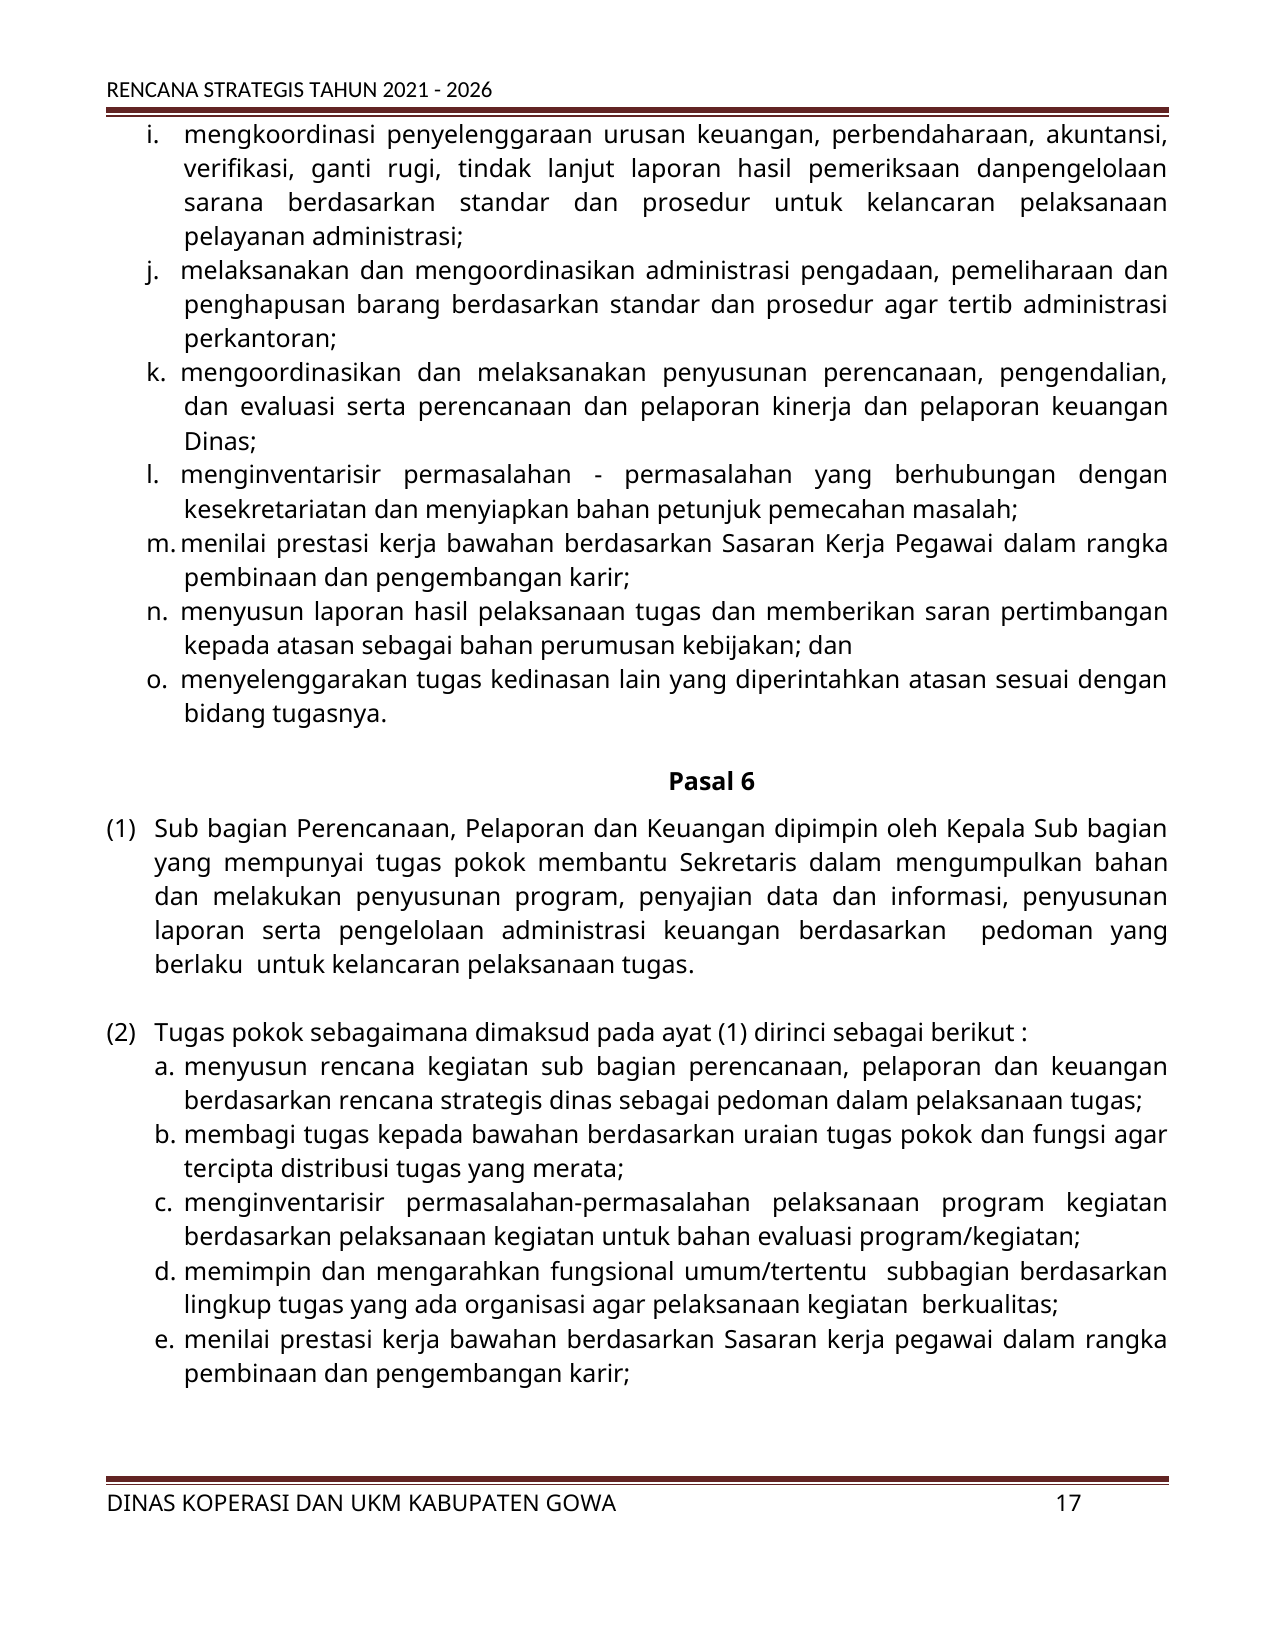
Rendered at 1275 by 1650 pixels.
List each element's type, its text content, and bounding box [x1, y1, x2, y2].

list memimpin dan mengarahkan fungsional umum/tertentu subbagian berdasarkan lingkup tugas yang ada organisasi agar pelaksanaan kegiatan berkualitas; [154, 1253, 1169, 1321]
list menyusun rencana kegiatan sub bagian perencanaan, pelaporan dan keuangan berdasarkan rencana strategis dinas sebagai pedoman dalam pelaksanaan tugas; [154, 1049, 1169, 1117]
list menilai prestasi kerja bawahan berdasarkan Sasaran kerja pegawai dalam rangka pembinaan dan pengembangan karir; [154, 1321, 1169, 1389]
list Tugas pokok sebagaimana dimaksud pada ayat (1) dirinci sebagai berikut : [106, 1015, 1169, 1049]
list membagi tugas kepada bawahan berdasarkan uraian tugas pokok dan fungsi agar tercipta distribusi tugas yang merata; [154, 1117, 1169, 1185]
list menyusun laporan hasil pelaksanaan tugas dan memberikan saran pertimbangan kepada atasan sebagai bahan perumusan kebijakan; dan [146, 593, 1169, 662]
list menginventarisir permasalahan-permasalahan pelaksanaan program kegiatan berdasarkan pelaksanaan kegiatan untuk bahan evaluasi program/kegiatan; [154, 1185, 1169, 1253]
text Pasal 6 [254, 764, 1169, 798]
list menginventarisir permasalahan - permasalahan yang berhubungan dengan kesekretariatan dan menyiapkan bahan petunjuk pemecahan masalah; [146, 457, 1169, 525]
list melaksanakan dan mengoordinasikan administrasi pengadaan, pemeliharaan dan penghapusan barang berdasarkan standar dan prosedur agar tertib administrasi perkantoran; [146, 253, 1169, 355]
list menilai prestasi kerja bawahan berdasarkan Sasaran Kerja Pegawai dalam rangka pembinaan dan pengembangan karir; [146, 525, 1169, 593]
list menyelenggarakan tugas kedinasan lain yang diperintahkan atasan sesuai dengan bidang tugasnya. [146, 662, 1169, 730]
list mengkoordinasi penyelenggaraan urusan keuangan, perbendaharaan, akuntansi, verifikasi, ganti rugi, tindak lanjut laporan hasil pemeriksaan danpengelolaan sarana berdasarkan standar dan prosedur untuk kelancaran pelaksanaan pelayanan administrasi; [146, 117, 1169, 253]
list Sub bagian Perencanaan, Pelaporan dan Keuangan dipimpin oleh Kepala Sub bagian yang mempunyai tugas pokok membantu Sekretaris dalam mengumpulkan bahan dan melakukan penyusunan program, penyajian data dan informasi, penyusunan laporan serta pengelolaan administrasi keuangan berdasarkan pedoman yang berlaku untuk kelancaran pelaksanaan tugas. [106, 810, 1169, 981]
list mengoordinasikan dan melaksanakan penyusunan perencanaan, pengendalian, dan evaluasi serta perencanaan dan pelaporan kinerja dan pelaporan keuangan Dinas; [146, 355, 1169, 457]
